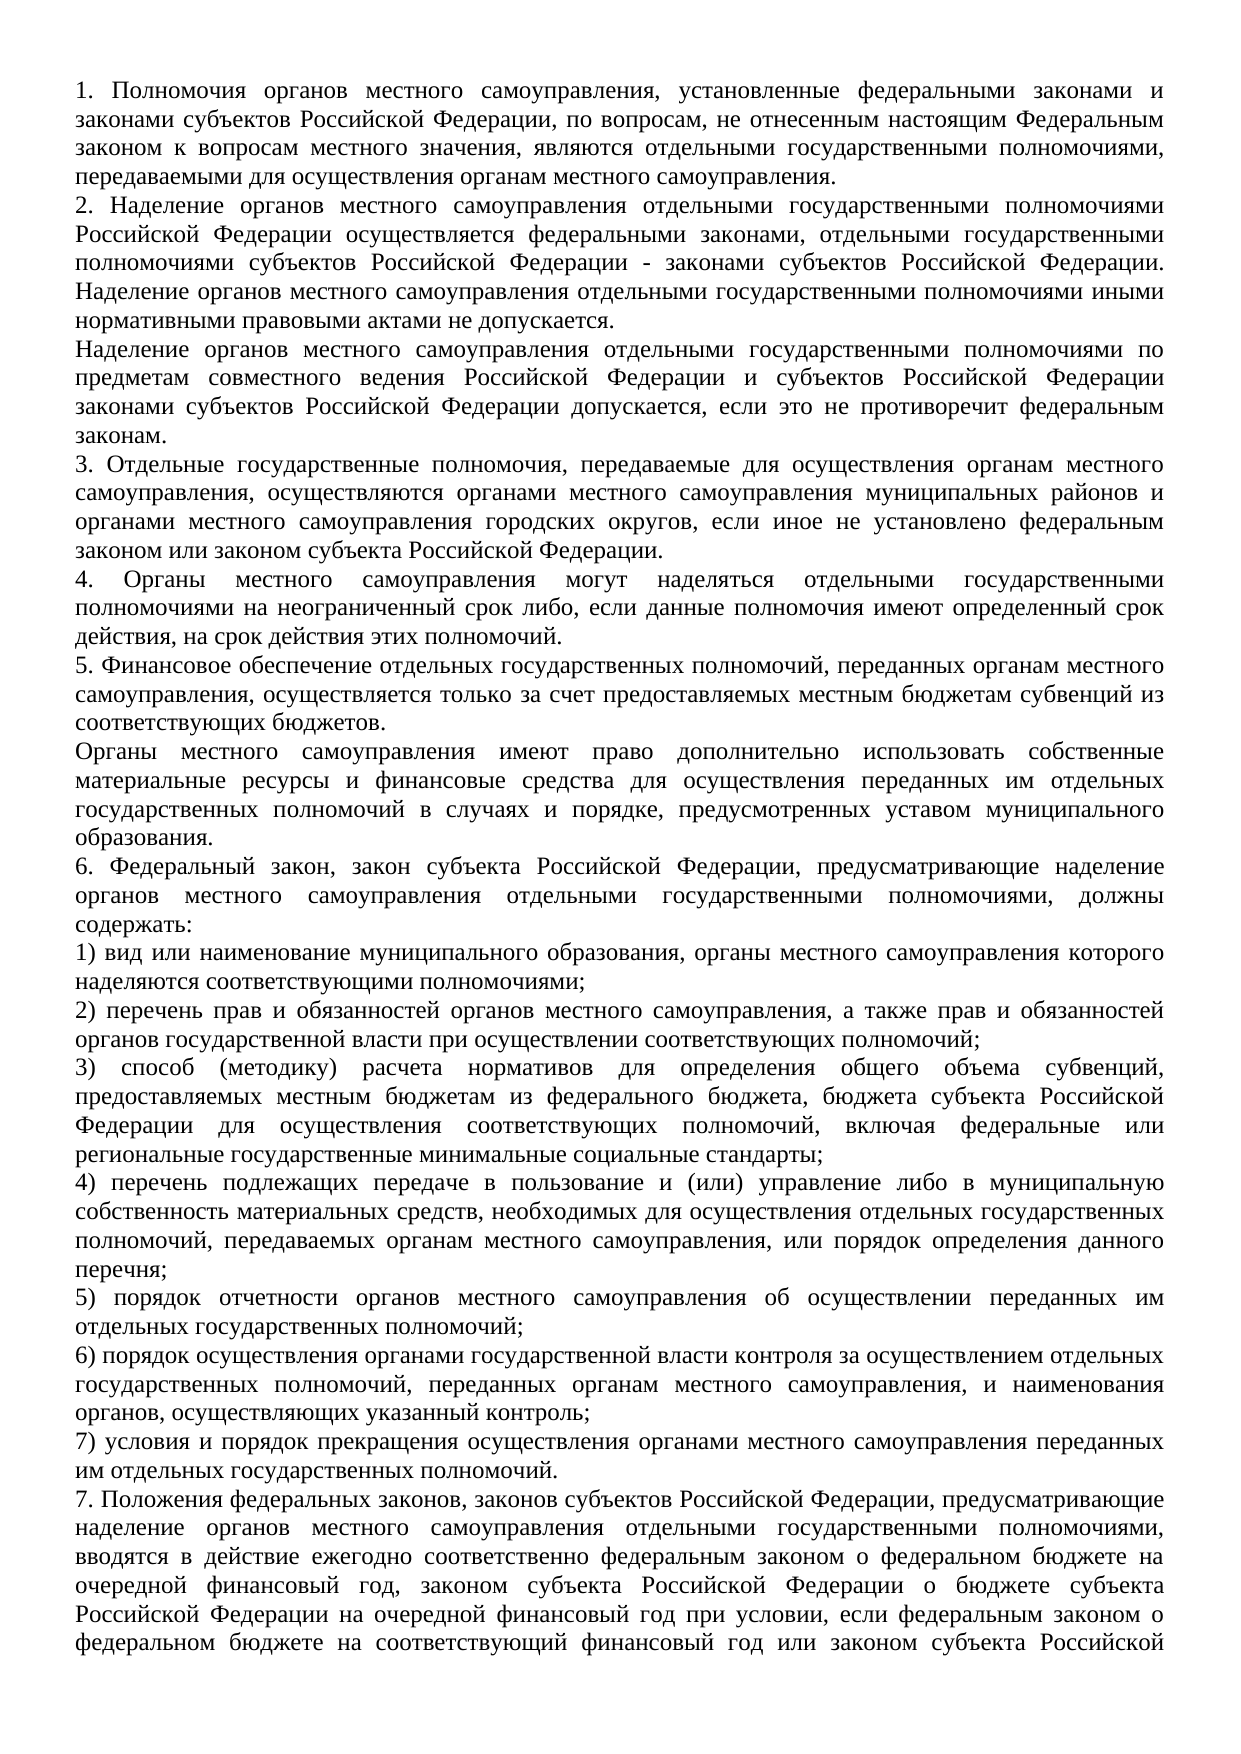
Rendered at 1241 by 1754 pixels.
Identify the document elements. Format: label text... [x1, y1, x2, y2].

text 3. Отдельные государственные полномочия, передаваемые для осуществления органам местного самоуправления, осуществляются органами местного самоуправления муниципальных районов и органами местного самоуправления городских округов, если иное не установлено федеральным законом или законом субъекта Российской Федерации. [75, 449, 1165, 564]
text 4. Органы местного самоуправления могут наделяться отдельными государственными полномочиями на неограниченный срок либо, если данные полномочия имеют определенный срок действия, на срок действия этих полномочий. [75, 564, 1165, 650]
text 6. Федеральный закон, закон субъекта Российской Федерации, предусматривающие наделение органов местного самоуправления отдельными государственными полномочиями, должны содержать: [75, 851, 1165, 937]
text 5. Финансовое обеспечение отдельных государственных полномочий, переданных органам местного самоуправления, осуществляется только за счет предоставляемых местным бюджетам субвенций из соответствующих бюджетов. [75, 650, 1165, 736]
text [75, 1484, 1165, 1656]
text 1) вид или наименование муниципального образования, органы местного самоуправления которого наделяются соответствующими полномочиями; [75, 937, 1165, 995]
text Наделение органов местного самоуправления отдельными государственными полномочиями по предметам совместного ведения Российской Федерации и субъектов Российской Федерации законами субъектов Российской Федерации допускается, если это не противоречит федеральным законам. [75, 334, 1165, 449]
text 7) условия и порядок прекращения осуществления органами местного самоуправления переданных им отдельных государственных полномочий. [75, 1426, 1165, 1484]
text 1. Полномочия органов местного самоуправления, установленные федеральными законами и законами субъектов Российской Федерации, по вопросам, не отнесенным настоящим Федеральным законом к вопросам местного значения, являются отдельными государственными полномочиями, передаваемыми для осуществления органам местного самоуправления. [75, 75, 1165, 190]
text Органы местного самоуправления имеют право дополнительно использовать собственные материальные ресурсы и финансовые средства для осуществления переданных им отдельных государственных полномочий в случаях и порядке, предусмотренных уставом муниципального образования. [75, 736, 1165, 851]
text 5) порядок отчетности органов местного самоуправления об осуществлении переданных им отдельных государственных полномочий; [75, 1282, 1165, 1340]
text 4) перечень подлежащих передаче в пользование и (или) управление либо в муниципальную собственность материальных средств, необходимых для осуществления отдельных государственных полномочий, передаваемых органам местного самоуправления, или порядок определения данного перечня; [75, 1167, 1165, 1282]
text 3) способ (методику) расчета нормативов для определения общего объема субвенций, предоставляемых местным бюджетам из федерального бюджета, бюджета субъекта Российской Федерации для осуществления соответствующих полномочий, включая федеральные или региональные государственные минимальные социальные стандарты; [75, 1052, 1165, 1167]
text 2. Наделение органов местного самоуправления отдельными государственными полномочиями Российской Федерации осуществляется федеральными законами, отдельными государственными полномочиями субъектов Российской Федерации - законами субъектов Российской Федерации. Наделение органов местного самоуправления отдельными государственными полномочиями иными нормативными правовыми актами не допускается. [75, 190, 1165, 334]
text 2) перечень прав и обязанностей органов местного самоуправления, а также прав и обязанностей органов государственной власти при осуществлении соответствующих полномочий; [75, 995, 1165, 1052]
text 6) порядок осуществления органами государственной власти контроля за осуществлением отдельных государственных полномочий, переданных органам местного самоуправления, и наименования органов, осуществляющих указанный контроль; [75, 1340, 1165, 1426]
